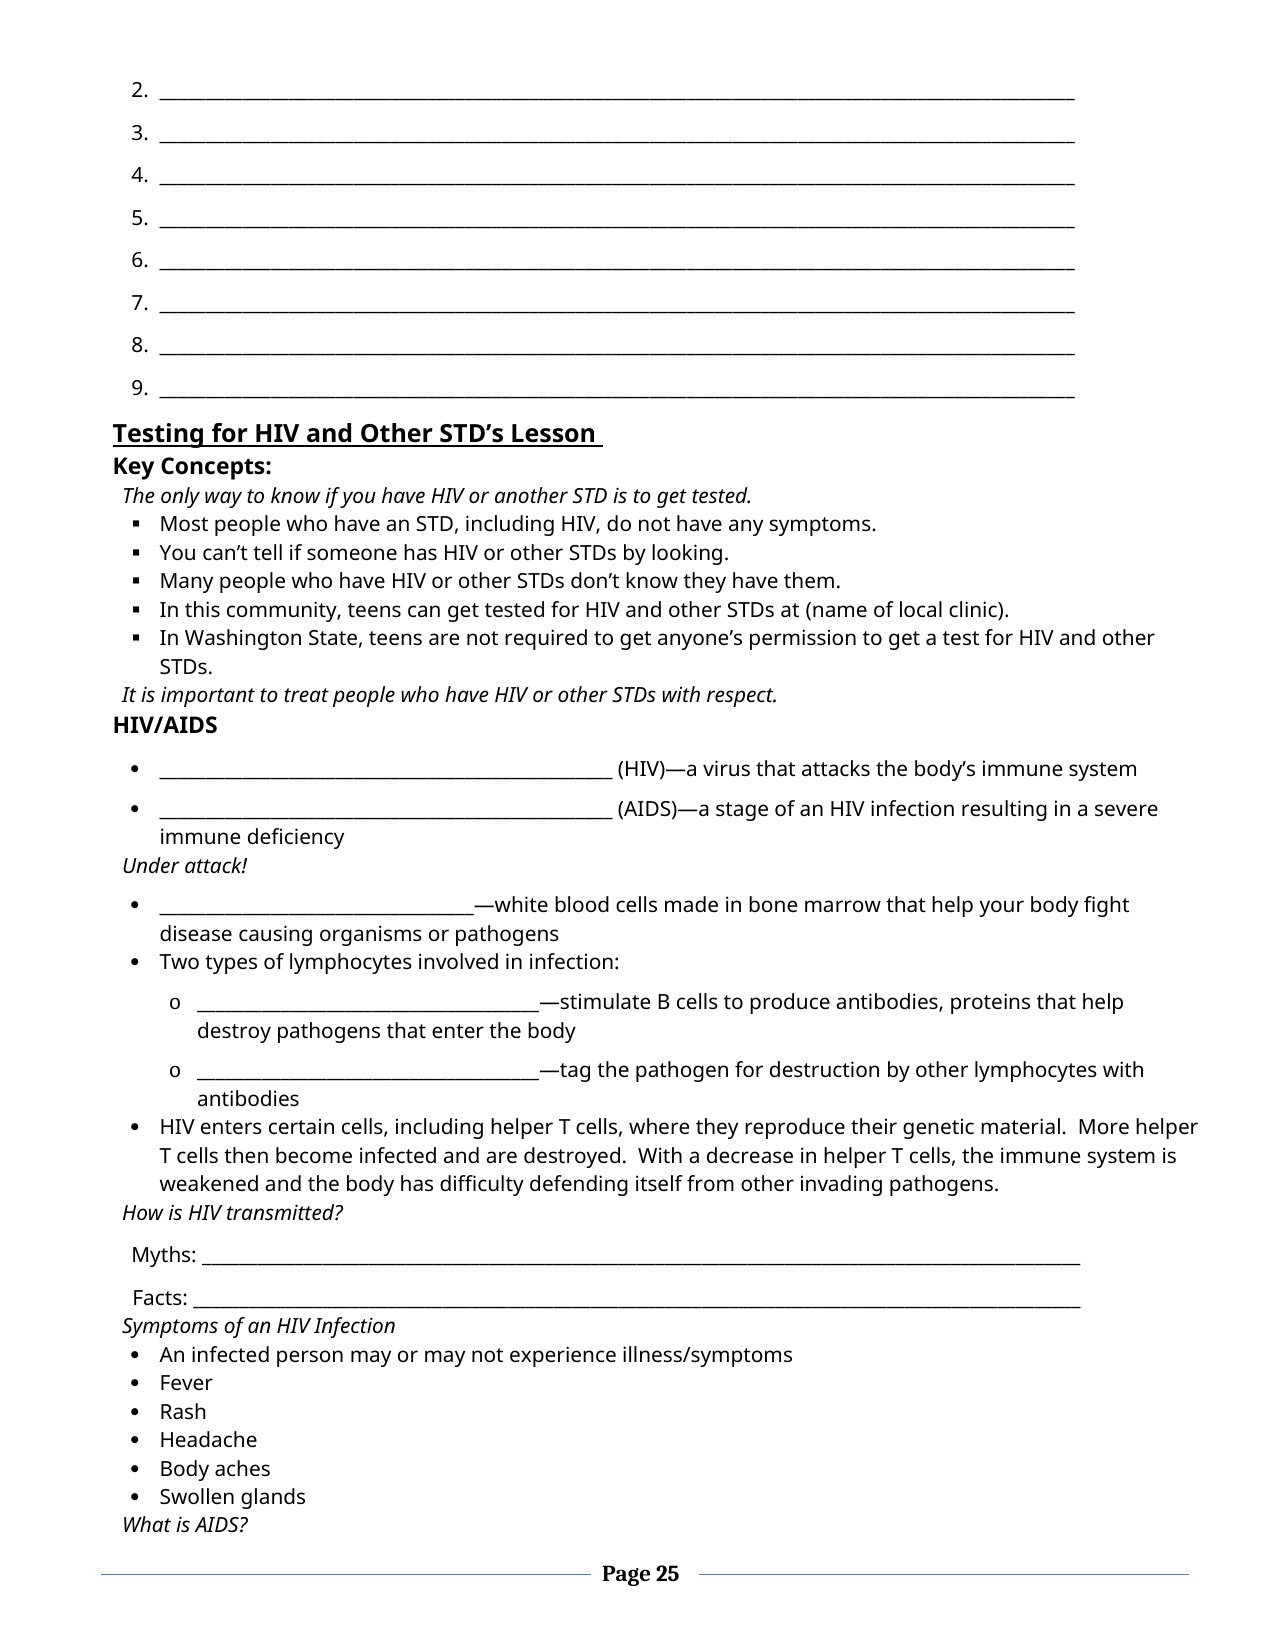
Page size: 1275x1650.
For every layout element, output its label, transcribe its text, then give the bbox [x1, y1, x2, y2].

list ___________________________________________________________________________________________________ [131, 245, 1200, 274]
list Fever [131, 1368, 1200, 1397]
list Body aches [131, 1454, 1200, 1482]
list ___________________________________________________________________________________________________ [131, 75, 1200, 103]
text The only way to know if you have HIV or another STD is to get tested. [122, 481, 1200, 509]
list Swollen glands [131, 1482, 1200, 1511]
text Key Concepts: [112, 450, 1200, 481]
list Symptoms of an HIV Infection [122, 1311, 1200, 1340]
list HIV enters certain cells, including helper T cells, where they reproduce their genetic material. More helper T cells then become infected and are destroyed. With a decrease in helper T cells, the immune system is weakened and the body has difficulty defending itself from other invading pathogens. [131, 1112, 1200, 1198]
list ___________________________________________________________________________________________________ [131, 160, 1200, 189]
list You can’t tell if someone has HIV or other STDs by looking. [131, 538, 1200, 566]
list _________________________________________________ (HIV)—a virus that attacks the body’s immune system [131, 754, 1200, 782]
list In this community, teens can get tested for HIV and other STDs at (name of local clinic). [131, 595, 1200, 623]
list __________________________________—white blood cells made in bone marrow that help your body fight disease causing organisms or pathogens [131, 891, 1200, 947]
list ___________________________________________________________________________________________________ [131, 203, 1200, 231]
text Under attack! [122, 851, 1200, 879]
list Most people who have an STD, including HIV, do not have any symptoms. [131, 509, 1200, 538]
list In Washington State, teens are not required to get anyone’s permission to get a test for HIV and other STDs. [131, 623, 1200, 680]
text What is AIDS? [122, 1511, 1200, 1539]
list An infected person may or may not experience illness/symptoms [131, 1340, 1200, 1368]
text It is important to treat people who have HIV or other STDs with respect. [122, 680, 1200, 709]
list ___________________________________________________________________________________________________ [131, 331, 1200, 359]
list _________________________________________________ (AIDS)—a stage of an HIV infection resulting in a severe immune deficiency [131, 794, 1200, 851]
text Testing for HIV and Other STD’s Lesson [112, 416, 1200, 450]
list _____________________________________—tag the pathogen for destruction by other lymphocytes with antibodies [169, 1056, 1200, 1112]
list Rash [131, 1397, 1200, 1425]
text Facts: ________________________________________________________________________________________________ [132, 1283, 1200, 1311]
text How is HIV transmitted? [122, 1198, 1200, 1226]
list ___________________________________________________________________________________________________ [131, 118, 1200, 146]
list Headache [131, 1425, 1200, 1454]
list Two types of lymphocytes involved in infection: [131, 947, 1200, 976]
list Many people who have HIV or other STDs don’t know they have them. [131, 566, 1200, 595]
list ___________________________________________________________________________________________________ [131, 373, 1200, 402]
list ___________________________________________________________________________________________________ [131, 288, 1200, 316]
list _____________________________________—stimulate B cells to produce antibodies, proteins that help destroy pathogens that enter the body [169, 987, 1200, 1044]
text Myths: _______________________________________________________________________________________________ [131, 1240, 1200, 1269]
text HIV/AIDS [112, 709, 1200, 740]
